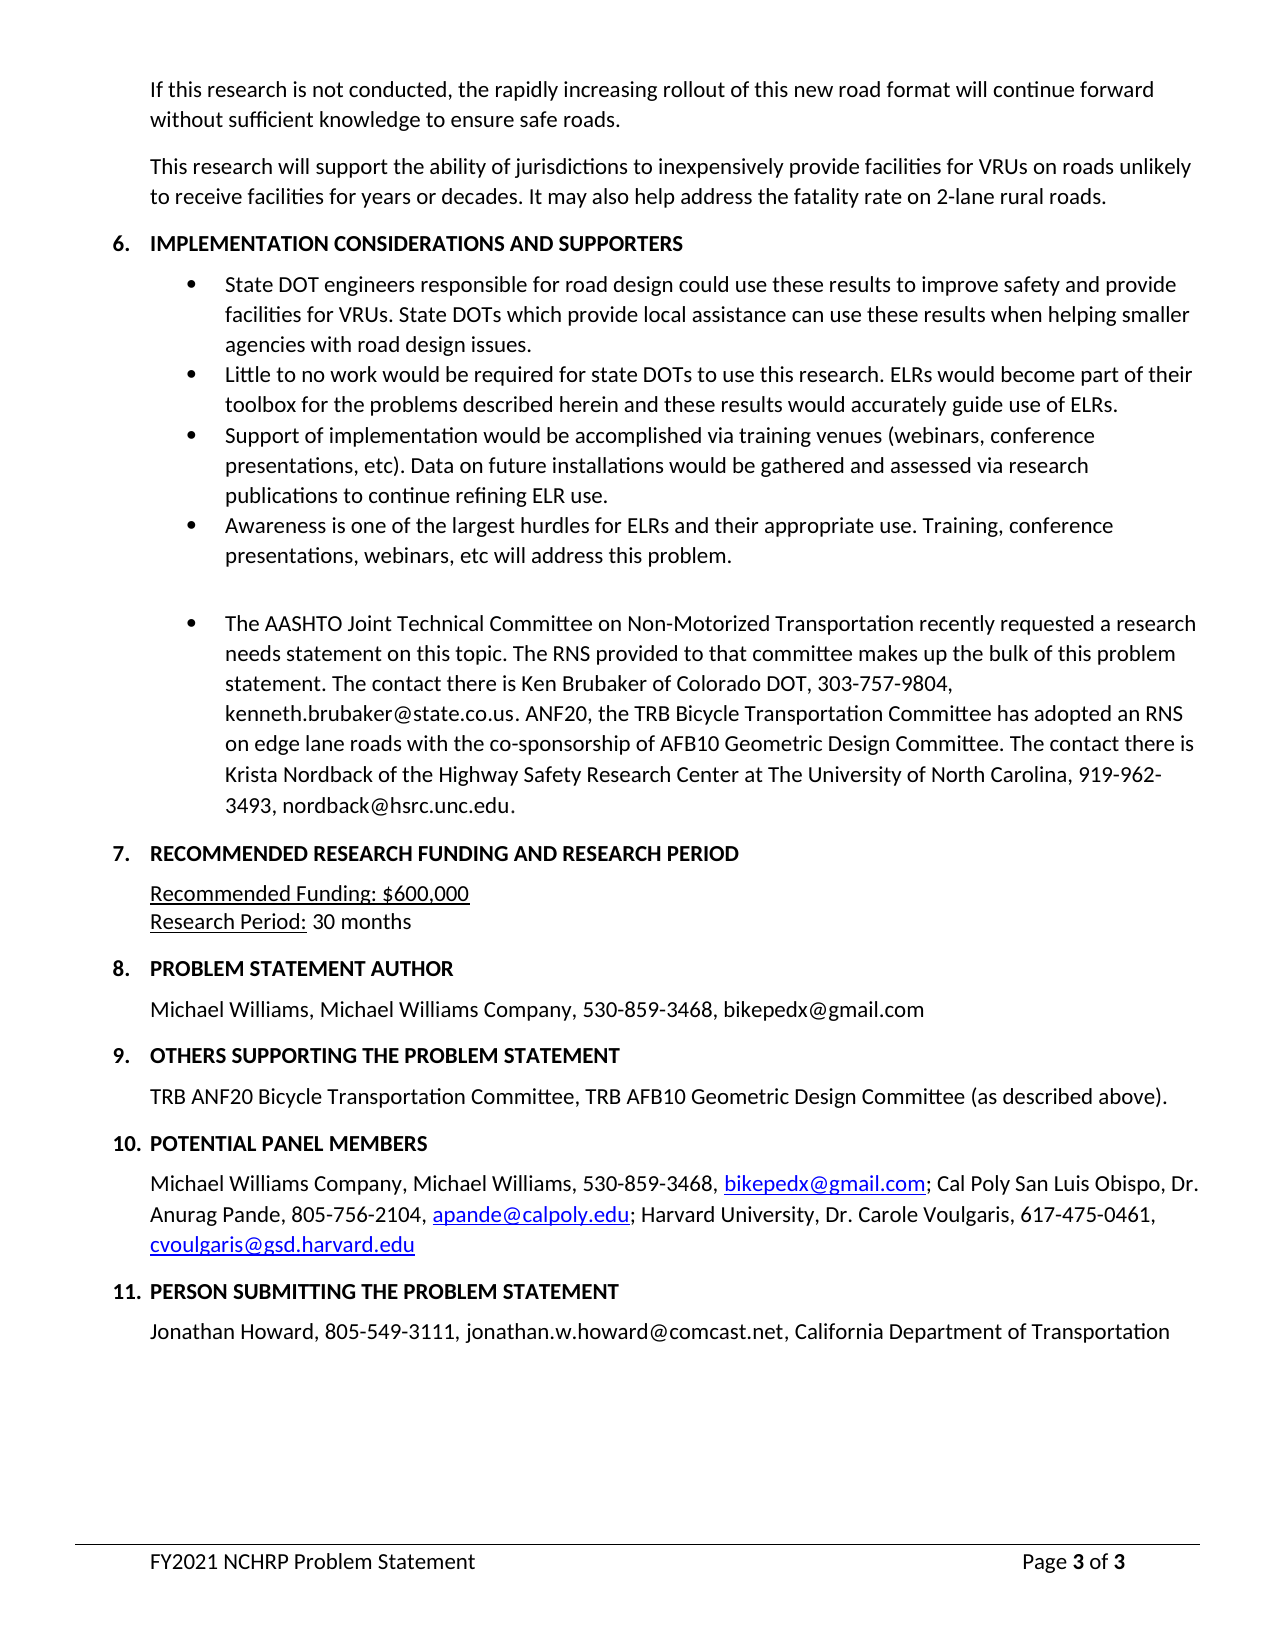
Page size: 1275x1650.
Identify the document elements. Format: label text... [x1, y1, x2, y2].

text If this research is not conducted, the rapidly increasing rollout of this new road format will continue forward without sufficient knowledge to ensure safe roads. [150, 75, 1200, 133]
subtitle RECOMMENDED RESEARCH FUNDING AND RESEARCH PERIOD [112, 839, 1200, 867]
subtitle POTENTIAL PANEL MEMBERS [112, 1129, 1200, 1157]
list Little to no work would be required for state DOTs to use this research. ELRs would become part of their toolbox for the problems described herein and these results would accurately guide use of ELRs. [187, 360, 1200, 418]
text TRB ANF20 Bicycle Transportation Committee, TRB AFB10 Geometric Design Committee (as described above). [150, 1082, 1200, 1110]
subtitle PERSON SUBMITTING THE PROBLEM STATEMENT [112, 1277, 1200, 1305]
subtitle IMPLEMENTATION CONSIDERATIONS AND SUPPORTERS [112, 229, 1200, 257]
list Support of implementation would be accomplished via training venues (webinars, conference presentations, etc). Data on future installations would be gathered and assessed via research publications to continue refining ELR use. [187, 421, 1200, 509]
text This research will support the ability of jurisdictions to inexpensively provide facilities for VRUs on roads unlikely to receive facilities for years or decades. It may also help address the fatality rate on 2-lane rural roads. [150, 152, 1200, 210]
subtitle PROBLEM STATEMENT AUTHOR [112, 954, 1200, 982]
list Awareness is one of the largest hurdles for ELRs and their appropriate use. Training, conference presentations, webinars, etc will address this problem. [187, 511, 1200, 569]
text Jonathan Howard, 805-549-3111, jonathan.w.howard@comcast.net, California Department of Transportation [150, 1317, 1200, 1345]
subtitle OTHERS SUPPORTING THE PROBLEM STATEMENT [112, 1042, 1200, 1070]
list State DOT engineers responsible for road design could use these results to improve safety and provide facilities for VRUs. State DOTs which provide local assistance can use these results when helping smaller agencies with road design issues. [187, 270, 1200, 358]
text Michael Williams, Michael Williams Company, 530-859-3468, bikepedx@gmail.com [150, 995, 1200, 1023]
text Recommended Funding: $600,000 [150, 879, 1200, 907]
list The AASHTO Joint Technical Committee on Non-Motorized Transportation recently requested a research needs statement on this topic. The RNS provided to that committee makes up the bulk of this problem statement. The contact there is Ken Brubaker of Colorado DOT, 303-757-9804, kenneth.brubaker@state.co.us. ANF20, the TRB Bicycle Transportation Committee has adopted an RNS on edge lane roads with the co-sponsorship of AFB10 Geometric Design Committee. The contact there is Krista Nordback of the Highway Safety Research Center at The University of North Carolina, 919-962-3493, nordback@hsrc.unc.edu. [187, 609, 1200, 820]
text Michael Williams Company, Michael Williams, 530-859-3468, bikepedx@gmail.com; Cal Poly San Luis Obispo, Dr. Anurag Pande, 805-756-2104, apande@calpoly.edu; Harvard University, Dr. Carole Voulgaris, 617-475-0461, cvoulgaris@gsd.harvard.edu [150, 1169, 1200, 1258]
text Research Period: 30 months [150, 907, 1200, 935]
